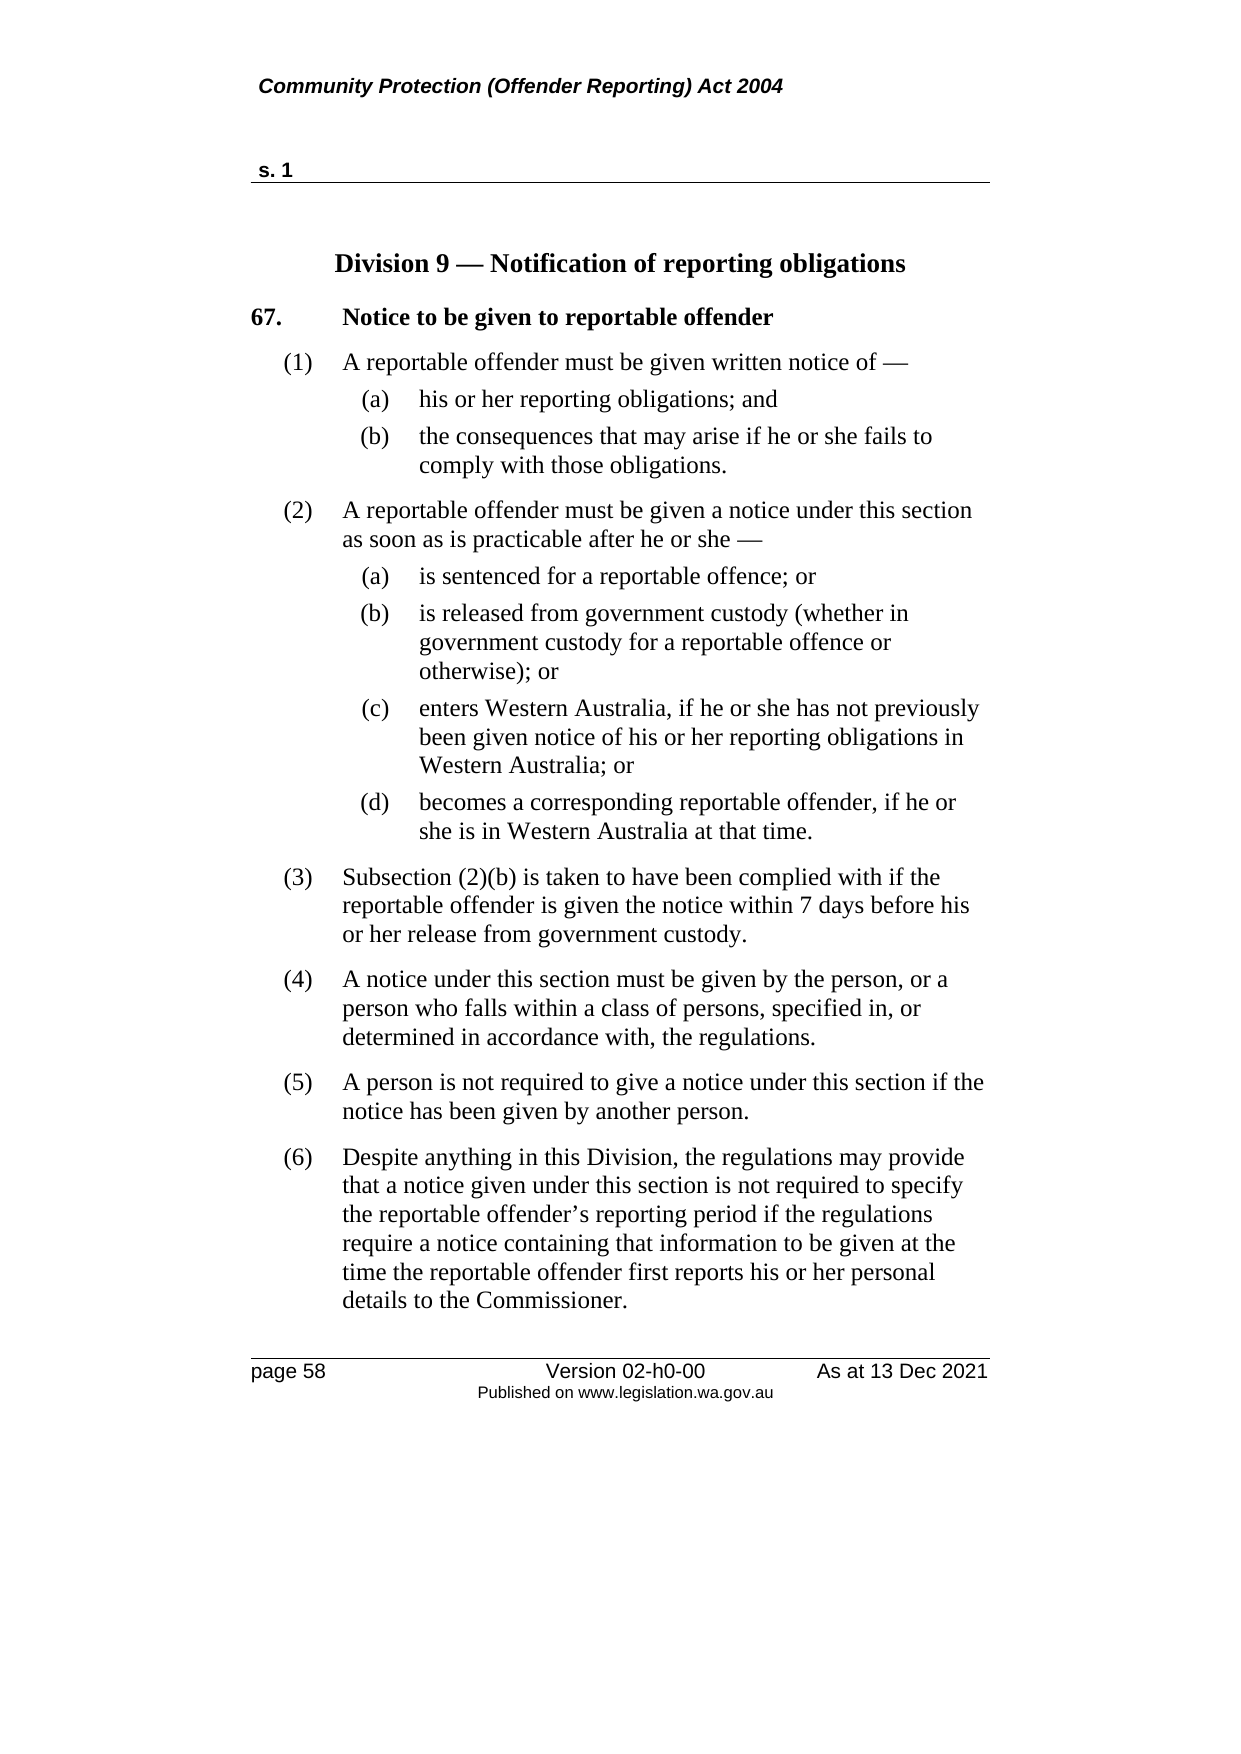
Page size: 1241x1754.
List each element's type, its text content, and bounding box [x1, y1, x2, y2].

subtitle 67. Notice to be given to reportable offender [251, 302, 990, 330]
text (4) A notice under this section must be given by the person, or a person who falls within a class of persons, specified in, or determined in accordance with, the regulations. [251, 964, 990, 1051]
text (6) Despite anything in this Division, the regulations may provide that a notice given under this section is not required to specify the reportable offender’s reporting period if the regulations require a notice containing that information to be given at the time the reportable offender first reports his or her personal details to the Commissioner. [251, 1142, 990, 1314]
text (b) the consequences that may arise if he or she fails to comply with those obligations. [251, 421, 990, 479]
text (c) enters Western Australia, if he or she has not previously been given notice of his or her reporting obligations in Western Australia; or [251, 693, 990, 779]
text (2) A reportable offender must be given a notice under this section as soon as is practicable after he or she — [251, 495, 990, 553]
subtitle Division 9 — Notification of reporting obligations [251, 247, 990, 279]
text (1) A reportable offender must be given written notice of — [251, 347, 990, 376]
text (5) A person is not required to give a notice under this section if the notice has been given by another person. [251, 1067, 990, 1125]
text (a) is sentenced for a reportable offence; or [251, 561, 990, 590]
text (b) is released from government custody (whether in government custody for a reportable offence or otherwise); or [251, 598, 990, 684]
text (a) his or her reporting obligations; and [251, 384, 990, 413]
text (d) becomes a corresponding reportable offender, if he or she is in Western Australia at that time. [251, 787, 990, 845]
text (3) Subsection (2)(b) is taken to have been complied with if the reportable offender is given the notice within 7 days before his or her release from government custody. [251, 862, 990, 948]
